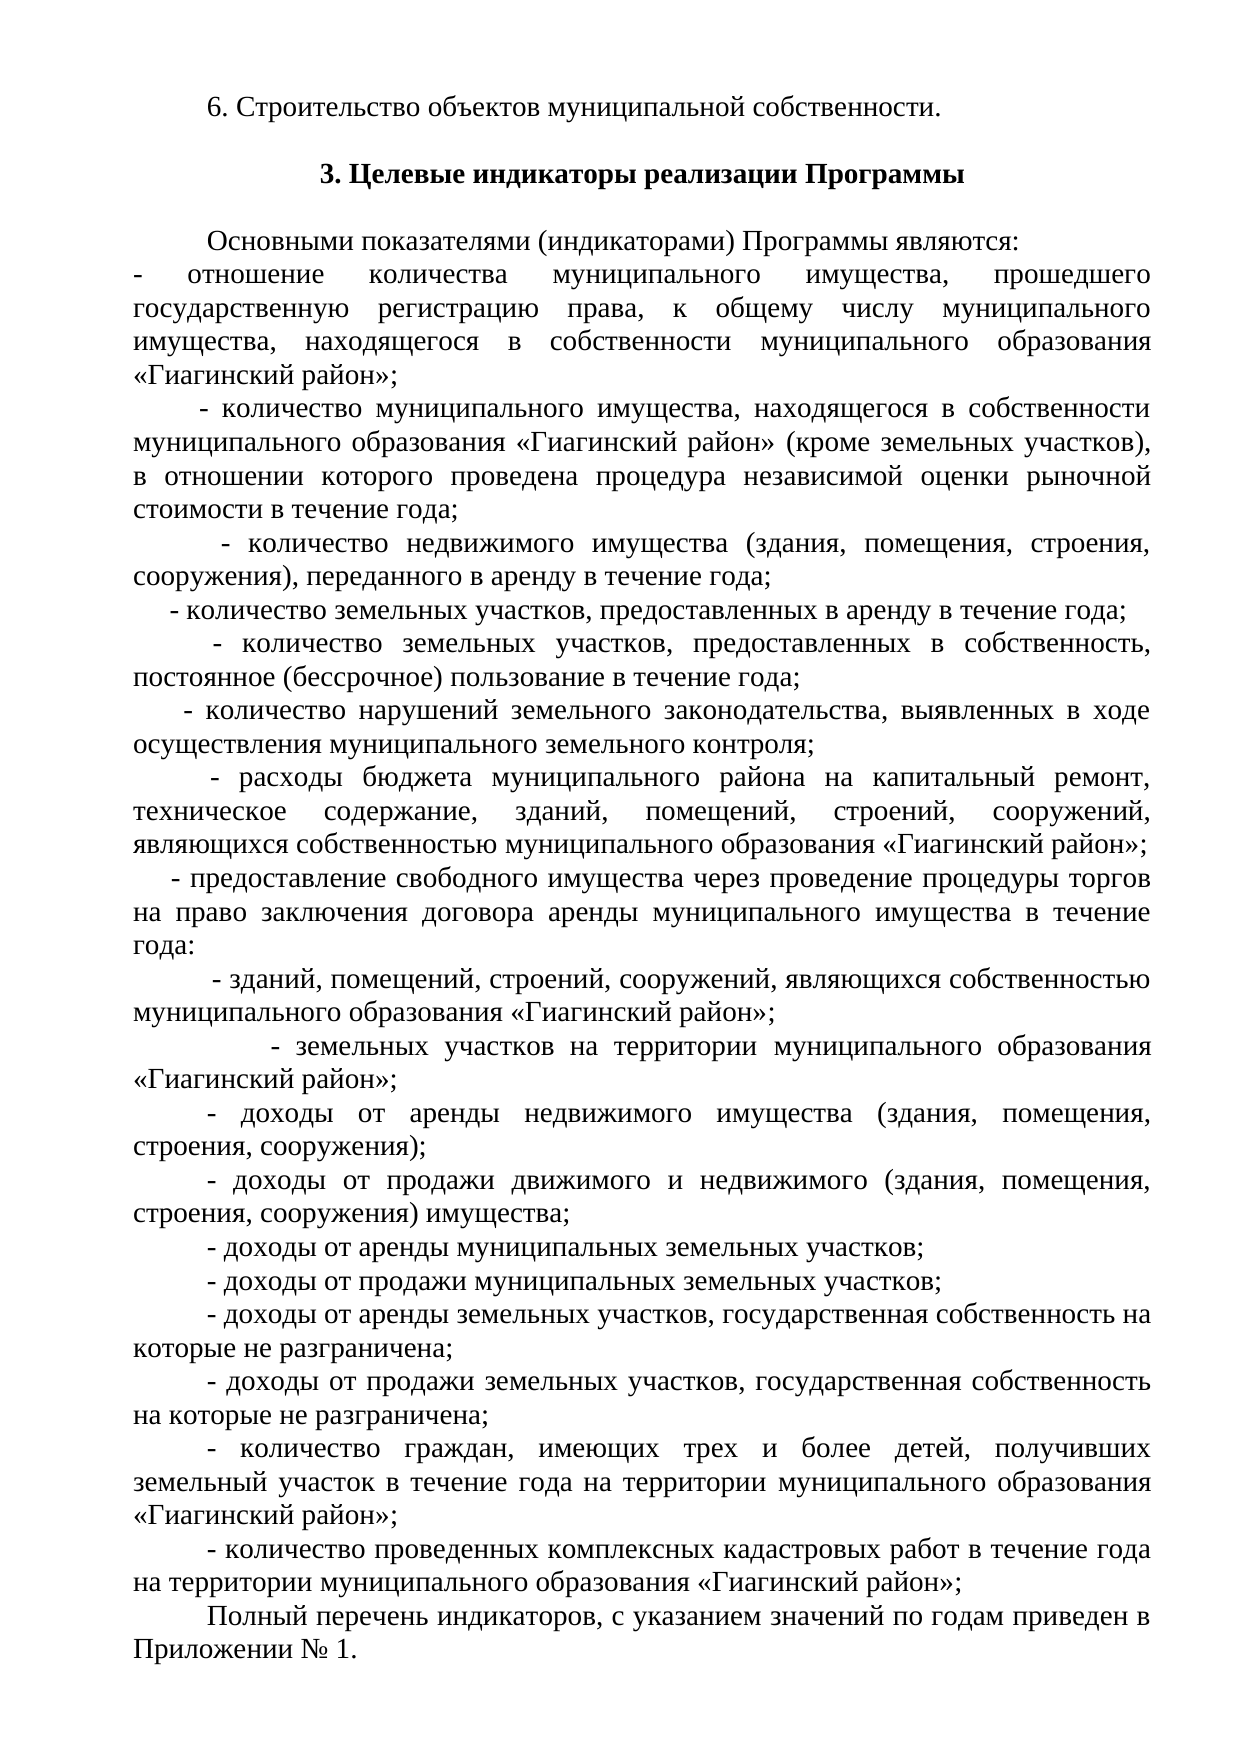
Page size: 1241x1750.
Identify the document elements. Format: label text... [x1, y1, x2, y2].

text - доходы от продажи муниципальных земельных участков; [133, 1263, 1152, 1296]
text - доходы от аренды недвижимого имущества (здания, помещения, строения, сооружения); [133, 1095, 1152, 1162]
text - количество проведенных комплексных кадастровых работ в течение года на территории муниципального образования «Гиагинский район»; [133, 1531, 1152, 1598]
text - количество земельных участков, предоставленных в собственность, постоянное (бессрочное) пользование в течение года; [133, 625, 1152, 692]
text 3. Целевые индикаторы реализации Программы [133, 156, 1152, 189]
text - доходы от аренды земельных участков, государственная собственность на которые не разграничена; [133, 1296, 1152, 1363]
text - количество земельных участков, предоставленных в аренду в течение года; [133, 592, 1152, 625]
text - отношение количества муниципального имущества, прошедшего государственную регистрацию права, к общему числу муниципального имущества, находящегося в собственности муниципального образования «Гиагинский район»; [133, 256, 1152, 391]
text - доходы от аренды муниципальных земельных участков; [133, 1229, 1152, 1263]
text - зданий, помещений, строений, сооружений, являющихся собственностью муниципального образования «Гиагинский район»; [133, 961, 1152, 1028]
text - доходы от продажи движимого и недвижимого (здания, помещения, строения, сооружения) имущества; [133, 1162, 1152, 1229]
text Основными показателями (индикаторами) Программы являются: [133, 223, 1152, 256]
text - расходы бюджета муниципального района на капитальный ремонт, техническое содержание, зданий, помещений, строений, сооружений, являющихся собственностью муниципального образования «Гиагинский район»; [133, 759, 1152, 860]
text - предоставление свободного имущества через проведение процедуры торгов на право заключения договора аренды муниципального имущества в течение года: [133, 860, 1152, 961]
text - количество муниципального имущества, находящегося в собственности муниципального образования «Гиагинский район» (кроме земельных участков), в отношении которого проведена процедура независимой оценки рыночной стоимости в течение года; [133, 391, 1152, 525]
text - доходы от продажи земельных участков, государственная собственность на которые не разграничена; [133, 1363, 1152, 1430]
text - количество нарушений земельного законодательства, выявленных в ходе осуществления муниципального земельного контроля; [133, 692, 1152, 759]
text 6. Строительство объектов муниципальной собственности. [133, 89, 1152, 122]
text - количество недвижимого имущества (здания, помещения, строения, сооружения), переданного в аренду в течение года; [133, 525, 1152, 592]
text - количество граждан, имеющих трех и более детей, получивших земельный участок в течение года на территории муниципального образования «Гиагинский район»; [133, 1430, 1152, 1531]
text - земельных участков на территории муниципального образования «Гиагинский район»; [133, 1028, 1152, 1095]
text Полный перечень индикаторов, с указанием значений по годам приведен в Приложении № 1. [133, 1598, 1152, 1665]
